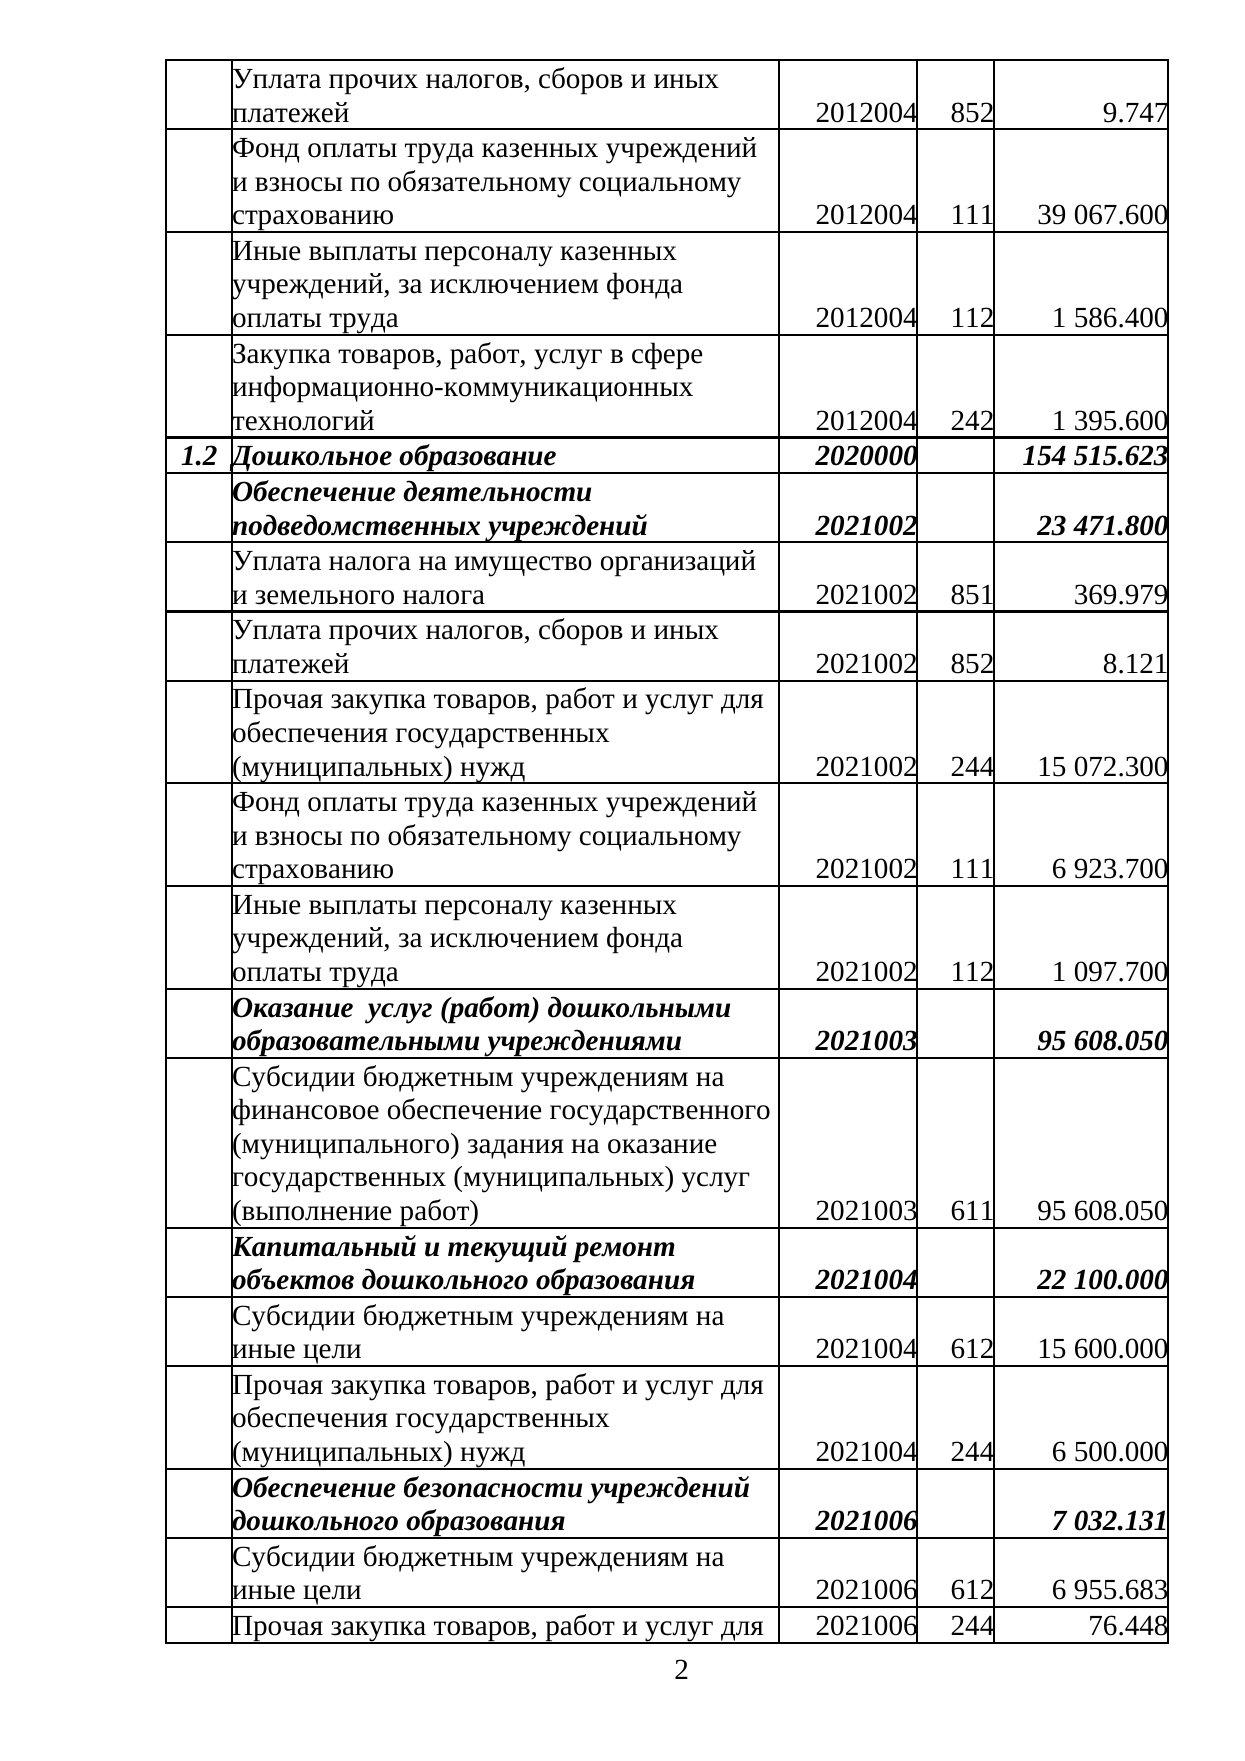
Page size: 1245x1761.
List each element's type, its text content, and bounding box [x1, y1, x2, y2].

table_cell [918, 1229, 993, 1296]
table_cell 1.2 [167, 439, 231, 472]
table_cell [167, 1298, 231, 1365]
table_cell 2021004 [780, 1298, 916, 1365]
table_cell 95 608.050 [995, 990, 1167, 1057]
table_cell 7 032.131 [995, 1470, 1167, 1537]
table_cell Оказание услуг (работ) дошкольными образовательными учреждениями [233, 990, 778, 1057]
table_cell 2021004 [780, 1367, 916, 1468]
table_cell 22 100.000 [995, 1229, 1167, 1296]
table_cell 6 955.683 [995, 1539, 1167, 1606]
table_cell [167, 474, 231, 541]
table_cell 2021006 [780, 1470, 916, 1537]
table_cell [167, 990, 231, 1057]
table_cell Иные выплаты персоналу казенных учреждений, за исключением фонда оплаты труда [233, 233, 778, 334]
table_cell 852 [918, 61, 993, 128]
table_cell 8.121 [995, 613, 1167, 679]
table_cell [167, 887, 231, 988]
table_cell Обеспечение деятельности подведомственных учреждений [233, 474, 778, 541]
table_cell 15 600.000 [995, 1298, 1167, 1365]
table_cell [167, 61, 231, 128]
table_cell Закупка товаров, работ, услуг в сфере информационно-коммуникационных технологий [233, 336, 778, 436]
table_cell 154 515.623 [995, 439, 1167, 472]
table_cell [167, 1229, 231, 1296]
table_cell [167, 1539, 231, 1606]
table_cell [167, 130, 231, 231]
table_cell 851 [918, 543, 993, 610]
table_cell Капитальный и текущий ремонт объектов дошкольного образования [233, 1229, 778, 1296]
table_cell [918, 990, 993, 1057]
table_cell 2021006 [780, 1608, 916, 1642]
table_cell 2012004 [780, 336, 916, 436]
table_cell 2021004 [780, 1229, 916, 1296]
table_cell [167, 1059, 231, 1227]
table_cell [167, 784, 231, 885]
table_cell 244 [918, 682, 993, 782]
table_cell Уплата прочих налогов, сборов и иных платежей [233, 613, 778, 679]
table_cell Уплата налога на имущество организаций и земельного налога [233, 543, 778, 610]
table_cell [167, 1367, 231, 1468]
table_cell [167, 1608, 231, 1642]
table_cell 1 097.700 [995, 887, 1167, 988]
table_cell [167, 233, 231, 334]
table_cell Фонд оплаты труда казенных учреждений и взносы по обязательному социальному страхованию [233, 130, 778, 231]
table_cell 6 500.000 [995, 1367, 1167, 1468]
table_cell [918, 1470, 993, 1537]
table_cell 242 [918, 336, 993, 436]
table_cell 6 923.700 [995, 784, 1167, 885]
table_cell 1 395.600 [995, 336, 1167, 436]
table_cell 111 [918, 130, 993, 231]
table_cell 244 [918, 1608, 993, 1642]
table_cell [233, 1539, 778, 1606]
table_cell 76.448 [995, 1608, 1167, 1642]
table_cell 611 [918, 1059, 993, 1227]
table_cell 2021006 [780, 1539, 916, 1606]
table_cell 244 [918, 1367, 993, 1468]
table_cell 23 471.800 [995, 474, 1167, 541]
table_cell 9.747 [995, 61, 1167, 128]
table_cell Уплата прочих налогов, сборов и иных платежей [233, 61, 778, 128]
table_cell 2020000 [780, 439, 916, 472]
table_cell Фонд оплаты труда казенных учреждений и взносы по обязательному социальному страхованию [233, 784, 778, 885]
table_cell Прочая закупка товаров, работ и услуг для обеспечения государственных (муниципальных) нужд [233, 682, 778, 782]
table_cell 111 [918, 784, 993, 885]
table_cell 2021003 [780, 990, 916, 1057]
table_cell 2021002 [780, 474, 916, 541]
table_cell 2021002 [780, 887, 916, 988]
table_cell Прочая закупка товаров, работ и услуг для обеспечения государственных (муниципальных) нужд [233, 1367, 778, 1468]
table_cell 2012004 [780, 61, 916, 128]
table_cell 369.979 [995, 543, 1167, 610]
table_cell 112 [918, 887, 993, 988]
table_cell 852 [918, 613, 993, 679]
table_cell Иные выплаты персоналу казенных учреждений, за исключением фонда оплаты труда [233, 887, 778, 988]
table_cell 2021002 [780, 613, 916, 679]
table_cell 612 [918, 1539, 993, 1606]
table_cell 2021002 [780, 543, 916, 610]
table_cell [918, 474, 993, 541]
table_cell 2021003 [780, 1059, 916, 1227]
table_cell 95 608.050 [995, 1059, 1167, 1227]
table_cell 612 [918, 1298, 993, 1365]
table_cell Дошкольное образование [233, 439, 778, 472]
table_cell 1 586.400 [995, 233, 1167, 334]
table_cell [167, 682, 231, 782]
table_cell [167, 336, 231, 436]
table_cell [233, 1608, 778, 1642]
table_cell Обеспечение безопасности учреждений дошкольного образования [233, 1470, 778, 1537]
table_cell Субсидии бюджетным учреждениям на финансовое обеспечение государственного (муниципального) задания на оказание государственных (муниципальных) услуг (выполнение работ) [233, 1059, 778, 1227]
table_cell 2012004 [780, 130, 916, 231]
table_cell 2021002 [780, 682, 916, 782]
table_cell [918, 439, 993, 472]
table_cell 2021002 [780, 784, 916, 885]
table_cell 15 072.300 [995, 682, 1167, 782]
table_cell [167, 613, 231, 679]
table_cell 112 [918, 233, 993, 334]
table_cell [167, 1470, 231, 1537]
table_cell [167, 543, 231, 610]
table_cell 2012004 [780, 233, 916, 334]
table_cell Субсидии бюджетным учреждениям на иные цели [233, 1298, 778, 1365]
table_cell 39 067.600 [995, 130, 1167, 231]
